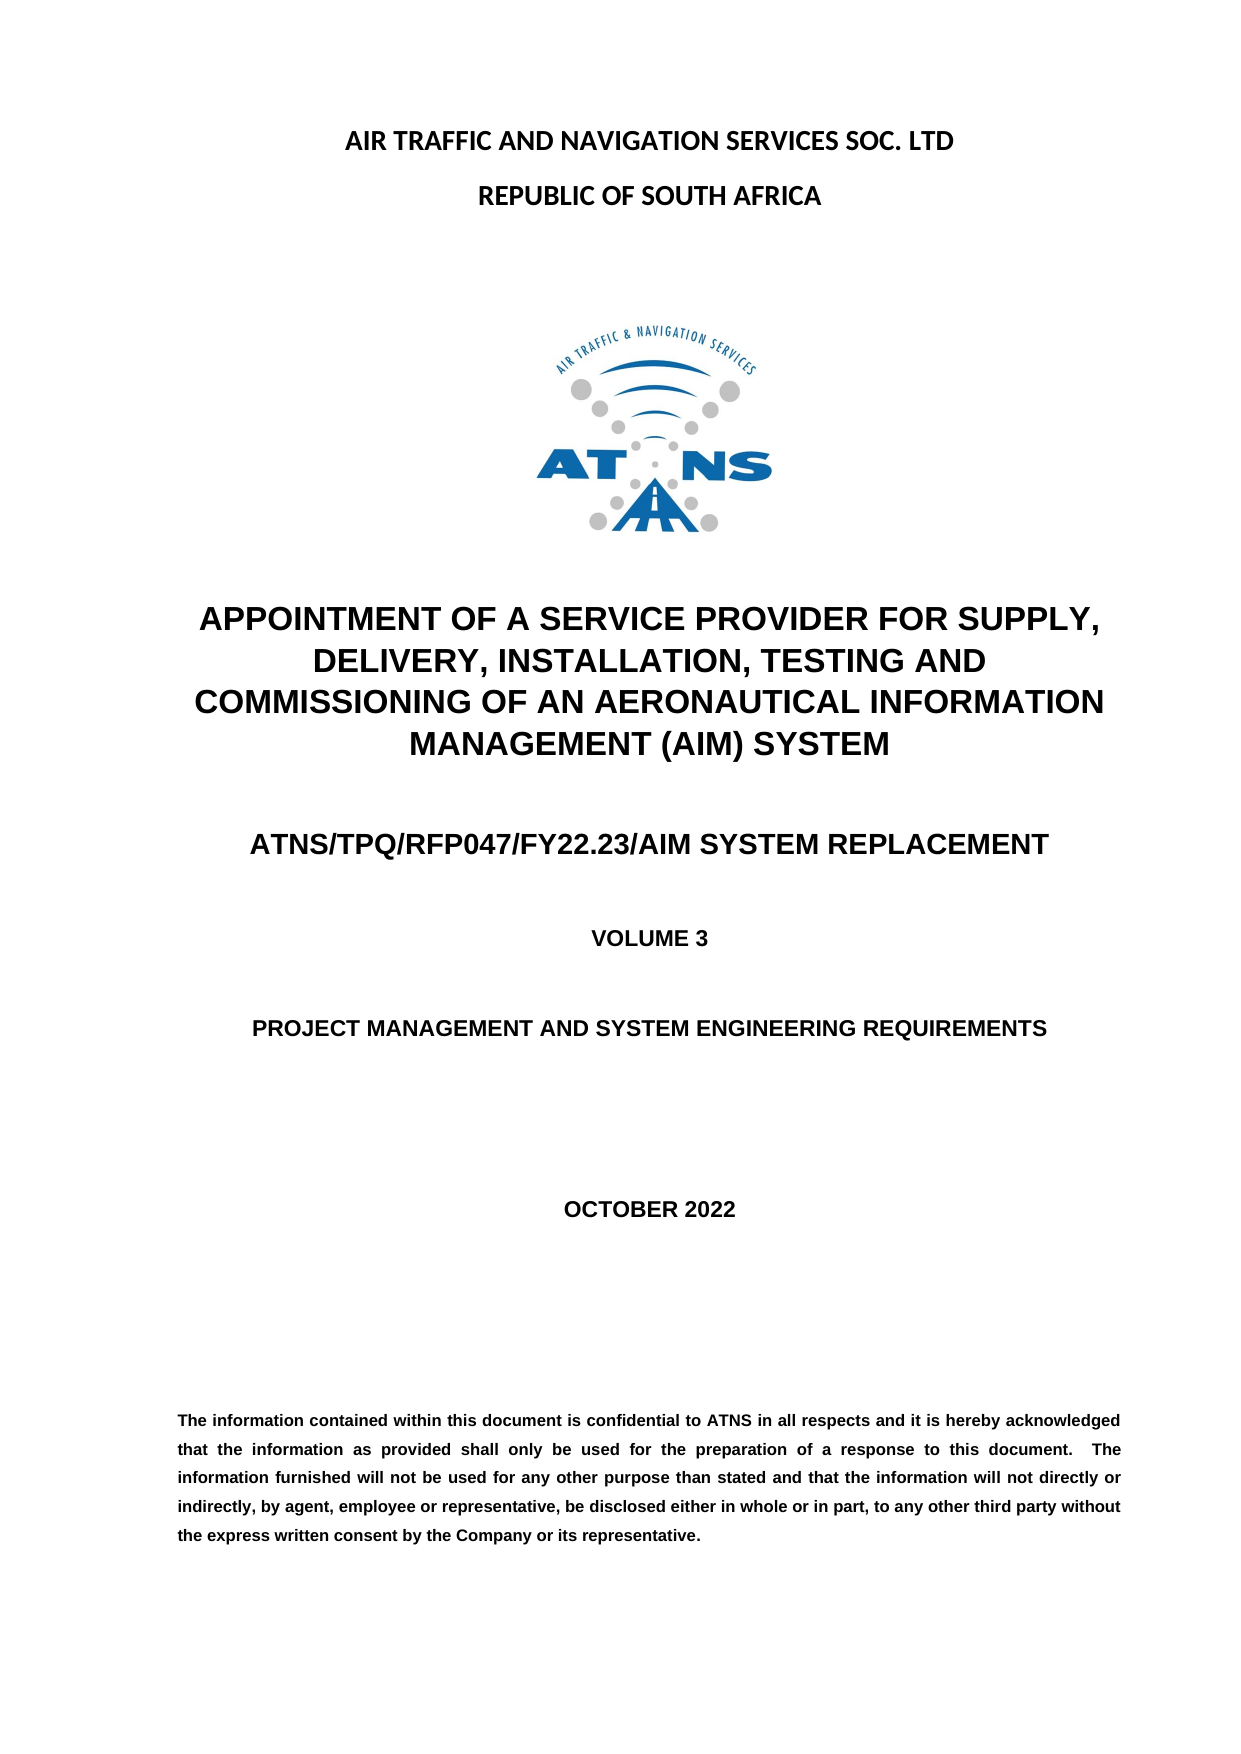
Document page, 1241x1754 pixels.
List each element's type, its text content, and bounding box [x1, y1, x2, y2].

picture [489, 290, 810, 569]
text AIR TRAFFIC AND NAVIGATION SERVICES SOC. LTD [177, 122, 1122, 157]
text APPOINTMENT OF A SERVICE PROVIDER FOR SUPPLY, DELIVERY, INSTALLATION, TESTING AND COMMISSIONING OF AN AERONAUTICAL INFORMATION MANAGEMENT (AIM) SYSTEM [177, 599, 1122, 762]
text OCTOBER 2022 [177, 1196, 1122, 1222]
text PROJECT MANAGEMENT AND SYSTEM ENGINEERING REQUIREMENTS [177, 1015, 1122, 1041]
text The information contained within this document is confidential to ATNS in all respects and it is hereby acknowledged that the information as provided shall only be used for the preparation of a response to this document. The information furnished will not be used for any other purpose than stated and that the information will not directly or indirectly, by agent, employee or representative, be disclosed either in whole or in part, to any other third party without the express written consent by the Company or its representative. [177, 1411, 1122, 1545]
text REPUBLIC OF SOUTH AFRICA [177, 177, 1122, 212]
text ATNS/TPQ/RFP047/FY22.23/AIM SYSTEM REPLACEMENT [177, 827, 1122, 861]
text VOLUME 3 [177, 925, 1122, 951]
